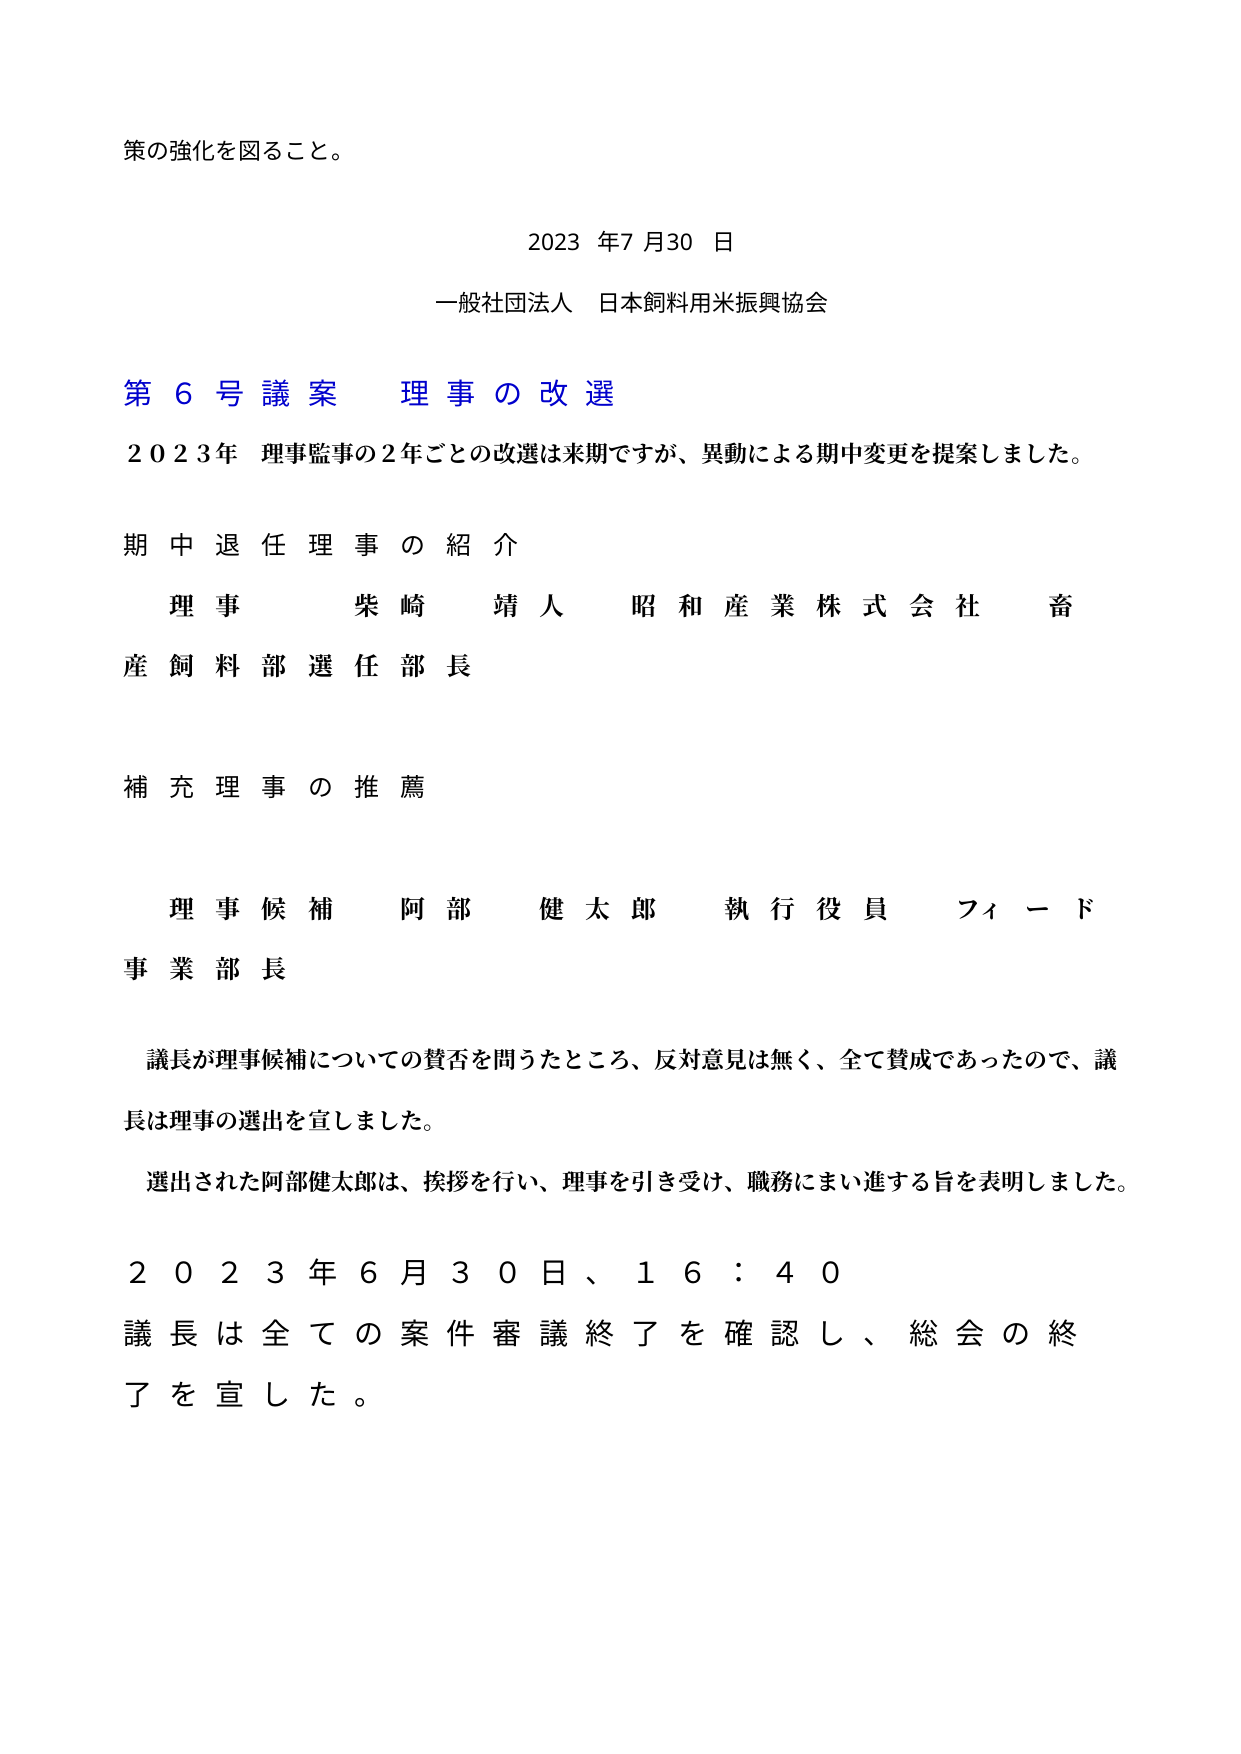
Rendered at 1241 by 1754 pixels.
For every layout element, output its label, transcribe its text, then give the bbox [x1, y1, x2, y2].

text 2023年7月30日 [123, 210, 1117, 271]
text 補充理事の推薦 [123, 756, 1117, 816]
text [123, 119, 1117, 180]
text 期中退任理事の紹介 [123, 513, 1117, 574]
text 議長は全ての案件審議終了を確認し、総会の終了を宣した。 [123, 1301, 1117, 1423]
text 一般社団法人 日本飼料用米振興協会 [123, 271, 1117, 331]
text 選出された阿部健太郎は、挨拶を行い、理事を引き受け、職務にまい進する旨を表明しました。 [123, 1150, 1117, 1210]
text 理事 柴崎 靖人 昭和産業株式会社 畜産飼料部選任部長 [123, 574, 1117, 695]
text ２０２３年６月３０日、１６：４０ [123, 1241, 1117, 1301]
text 議長が理事候補についての賛否を問うたところ、反対意見は無く、全て賛成であったので、議長は理事の選出を宣しました。 [123, 1028, 1117, 1150]
text ２０２３年 理事監事の２年ごとの改選は来期ですが、異動による期中変更を提案しました。 [123, 422, 1117, 483]
text 理事候補 阿部 健太郎 執行役員 フィード事業部長 [123, 877, 1117, 998]
text 第６号議案 理事の改選 [123, 362, 1117, 422]
